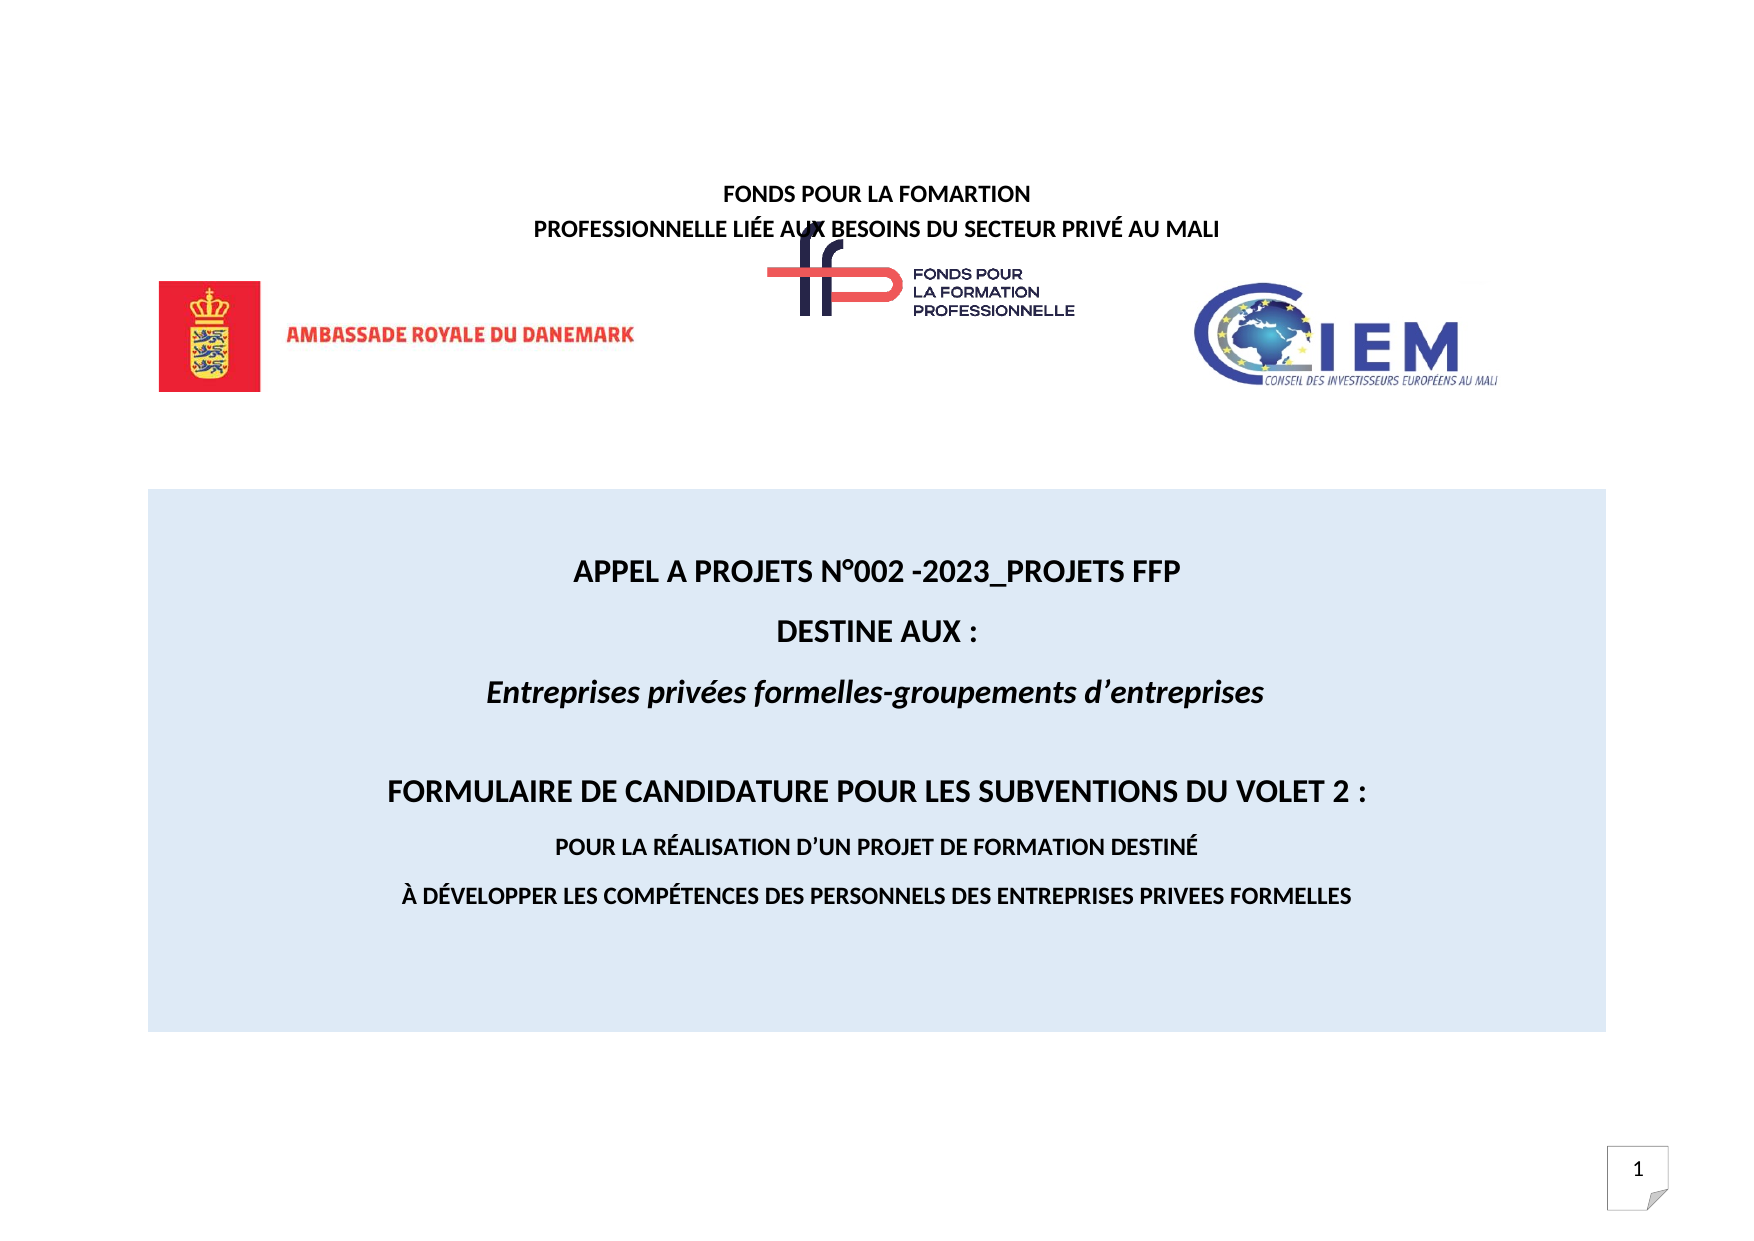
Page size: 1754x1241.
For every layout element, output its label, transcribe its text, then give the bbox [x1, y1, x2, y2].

picture [158, 281, 659, 392]
text À DÉVELOPPER LES COMPÉTENCES DES PERSONNELS DES ENTREPRISES PRIVEES FORMELLES [148, 880, 1606, 911]
picture [1189, 281, 1501, 387]
text APPEL A PROJETS N°002 -2023_PROJETS FFP [148, 549, 1606, 590]
text DESTINE AUX : [148, 610, 1606, 651]
table_cell [148, 281, 678, 442]
text FORMULAIRE DE CANDIDATURE POUR LES SUBVENTIONS DU VOLET 2 : [148, 770, 1606, 811]
table_cell [1179, 281, 1606, 442]
text Entreprises privées formelles-groupements d’entreprises [148, 671, 1606, 712]
table_header FONDS POUR LA FOMARTION PROFESSIONNELLE LIÉE AUX BESOINS DU SECTEUR PRIVÉ AU MALI [148, 150, 1606, 281]
text POUR LA RÉALISATION D’UN PROJET DE FORMATION DESTINÉ [148, 831, 1606, 861]
table_cell [679, 281, 1178, 442]
